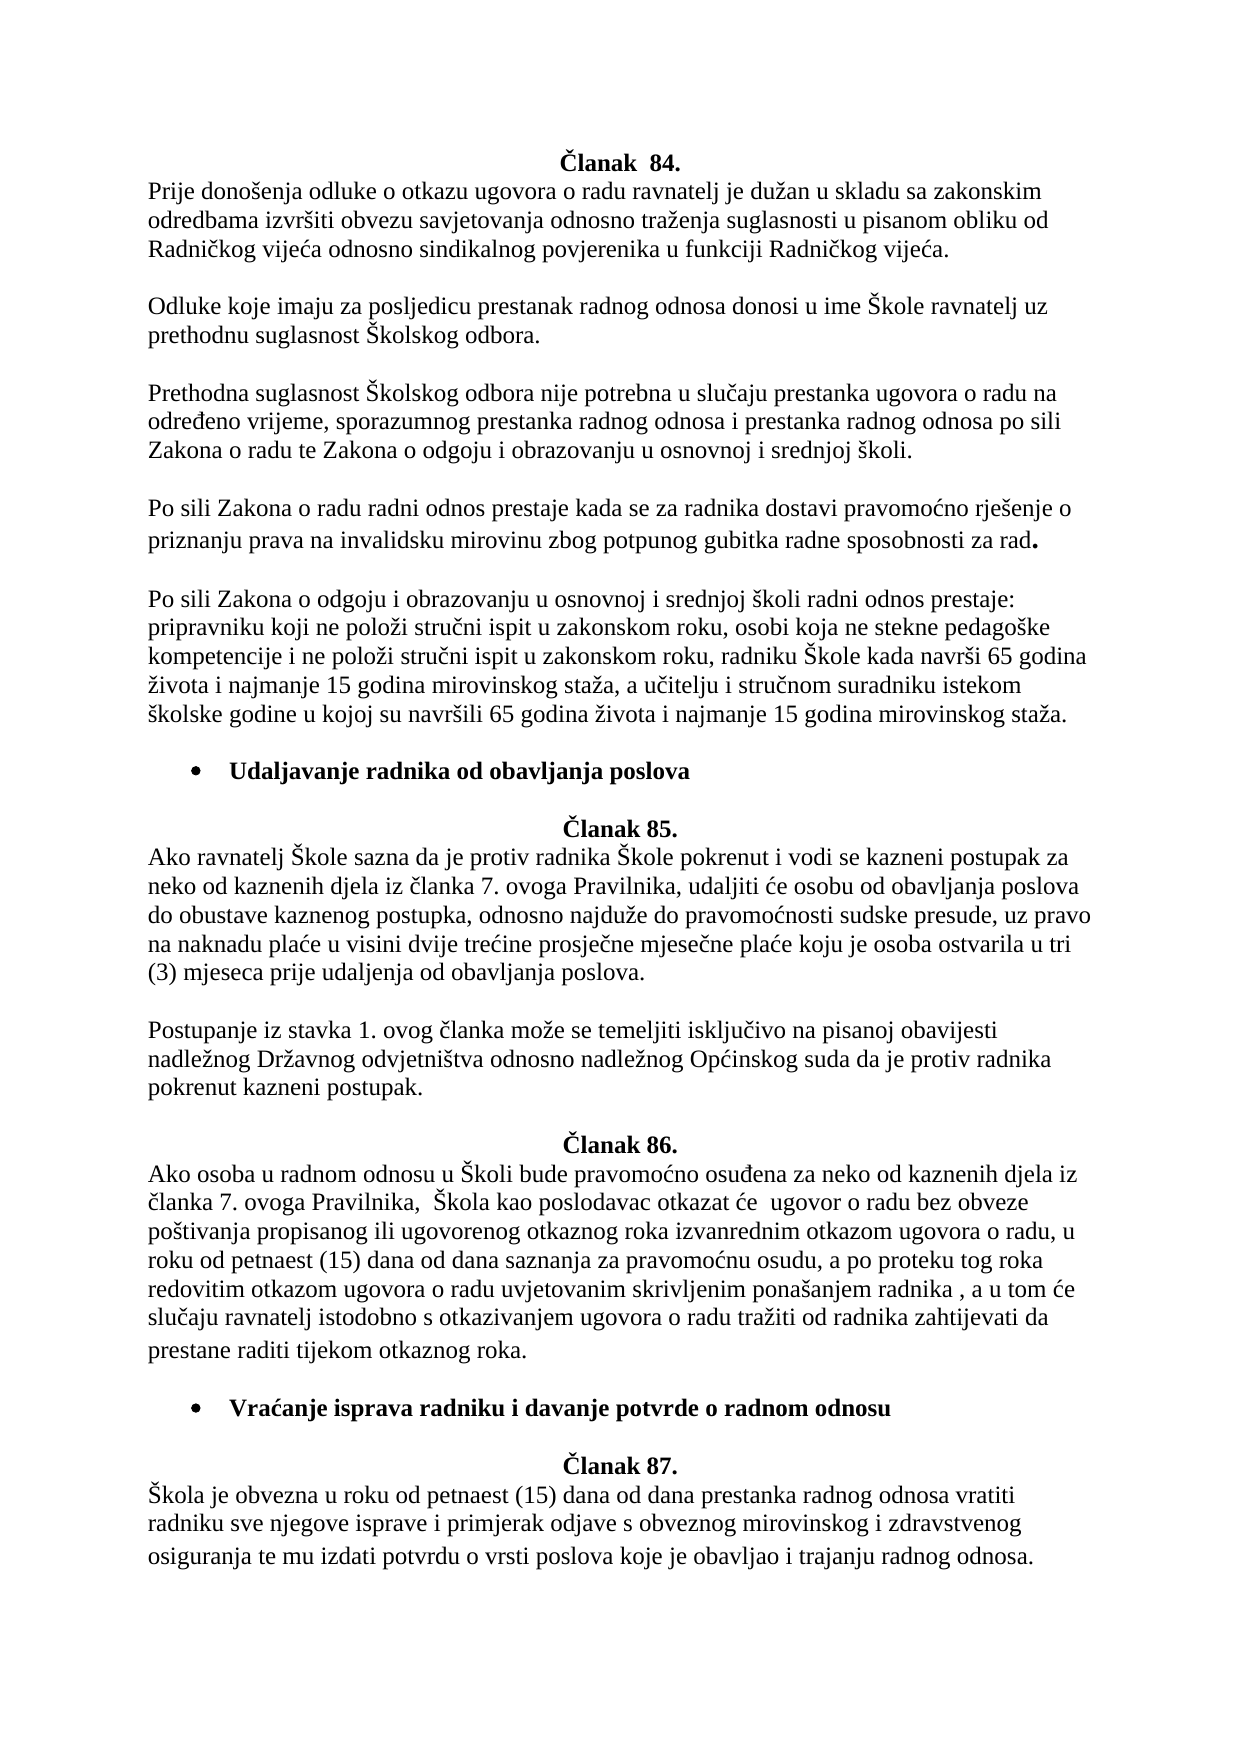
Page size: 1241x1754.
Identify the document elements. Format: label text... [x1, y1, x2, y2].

text Prije donošenja odluke o otkazu ugovora o radu ravnatelj je dužan u skladu sa zakonskim odredbama izvršiti obvezu savjetovanja odnosno traženja suglasnosti u pisanom obliku od Radničkog vijeća odnosno sindikalnog povjerenika u funkciji Radničkog vijeća. [148, 176, 1093, 263]
text Prethodna suglasnost Školskog odbora nije potrebna u slučaju prestanka ugovora o radu na određeno vrijeme, sporazumnog prestanka radnog odnosa i prestanka radnog odnosa po sili Zakona o radu te Zakona o odgoju i obrazovanju u osnovnoj i srednjoj školi. [148, 378, 1093, 464]
text Škola je obvezna u roku od petnaest (15) dana od dana prestanka radnog odnosa vratiti radniku sve njegove isprave i primjerak odjave s obveznog mirovinskog i zdravstvenog osiguranja te mu izdati potvrdu o vrsti poslova koje je obavljao i trajanju radnog odnosa. [148, 1480, 1093, 1571]
text Po sili Zakona o radu radni odnos prestaje kada se za radnika dostavi pravomoćno rješenje o priznanju prava na invalidsku mirovinu zbog potpunog gubitka radne sposobnosti za rad. [148, 493, 1093, 555]
text Po sili Zakona o odgoju i obrazovanju u osnovnoj i srednjoj školi radni odnos prestaje: pripravniku koji ne položi stručni ispit u zakonskom roku, osobi koja ne stekne pedagoške kompetencije i ne položi stručni ispit u zakonskom roku, radniku Škole kada navrši 65 godina života i najmanje 15 godina mirovinskog staža, a učitelju i stručnom suradniku istekom školske godine u kojoj su navršili 65 godina života i najmanje 15 godina mirovinskog staža. [148, 584, 1093, 727]
list Vraćanje isprava radniku i davanje potvrde o radnom odnosu [191, 1393, 1093, 1422]
text Ako ravnatelj Škole sazna da je protiv radnika Škole pokrenut i vodi se kazneni postupak za neko od kaznenih djela iz članka 7. ovoga Pravilnika, udaljiti će osobu od obavljanja poslova do obustave kaznenog postupka, odnosno najduže do pravomoćnosti sudske presude, uz pravo na naknadu plaće u visini dvije trećine prosječne mjesečne plaće koju je osoba ostvarila u tri (3) mjeseca prije udaljenja od obavljanja poslova. [148, 842, 1093, 986]
text Članak 85. [148, 814, 1093, 842]
text Postupanje iz stavka 1. ovog članka može se temeljiti isključivo na pisanoj obavijesti nadležnog Državnog odvjetništva odnosno nadležnog Općinskog suda da je protiv radnika pokrenut kazneni postupak. [148, 1015, 1093, 1101]
text Članak 84. [148, 148, 1093, 176]
list Udaljavanje radnika od obavljanja poslova [191, 756, 1093, 785]
text Odluke koje imaju za posljedicu prestanak radnog odnosa donosi u ime Škole ravnatelj uz prethodnu suglasnost Školskog odbora. [148, 291, 1093, 349]
text Članak 86. [148, 1130, 1093, 1159]
text Ako osoba u radnom odnosu u Školi bude pravomoćno osuđena za neko od kaznenih djela iz članka 7. ovoga Pravilnika, Škola kao poslodavac otkazat će ugovor o radu bez obveze poštivanja propisanog ili ugovorenog otkaznog roka izvanrednim otkazom ugovora o radu, u roku od petnaest (15) dana od dana saznanja za pravomoćnu osudu, a po proteku tog roka redovitim otkazom ugovora o radu uvjetovanim skrivljenim ponašanjem radnika , a u tom će slučaju ravnatelj istodobno s otkazivanjem ugovora o radu tražiti od radnika zahtijevati da prestane raditi tijekom otkaznog roka. [148, 1159, 1093, 1365]
text Članak 87. [148, 1451, 1093, 1480]
